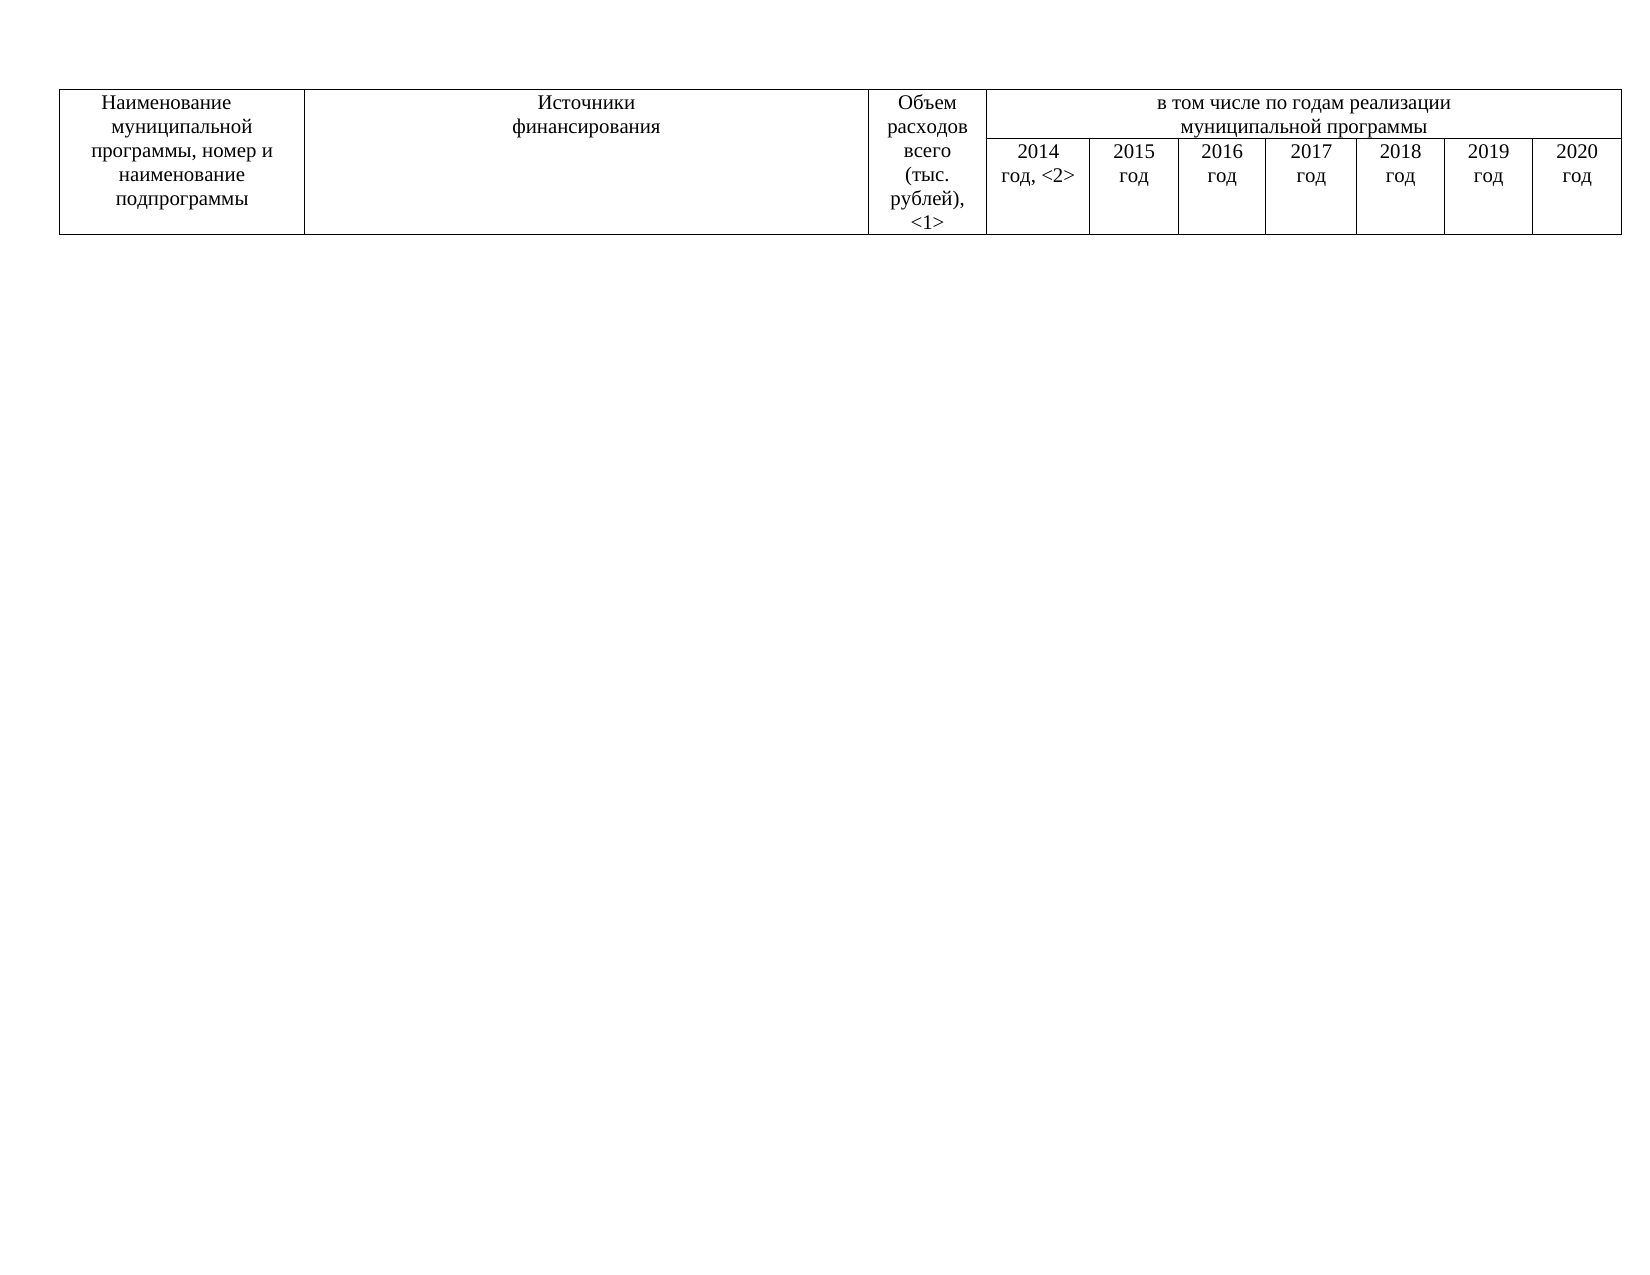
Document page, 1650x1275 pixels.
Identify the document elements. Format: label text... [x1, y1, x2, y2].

table_cell 2019 год [1445, 139, 1532, 234]
table_cell 2017 год [1266, 139, 1356, 234]
table_cell 2014 год, <2> [987, 139, 1089, 234]
table_cell 2018 год [1357, 139, 1444, 234]
table_header Объем расходов всего (тыс. рублей), <1> [869, 90, 986, 234]
table_cell 2015 год [1090, 139, 1178, 234]
table_header Наименование муниципальной программы, номер и наименование подпрограммы [60, 90, 304, 234]
table_header в том числе по годам реализации муниципальной программы [987, 90, 1621, 138]
table_cell 2020 год [1533, 139, 1621, 234]
table_cell 2016 год [1179, 139, 1265, 234]
table_header Источники финансирования [305, 90, 868, 234]
